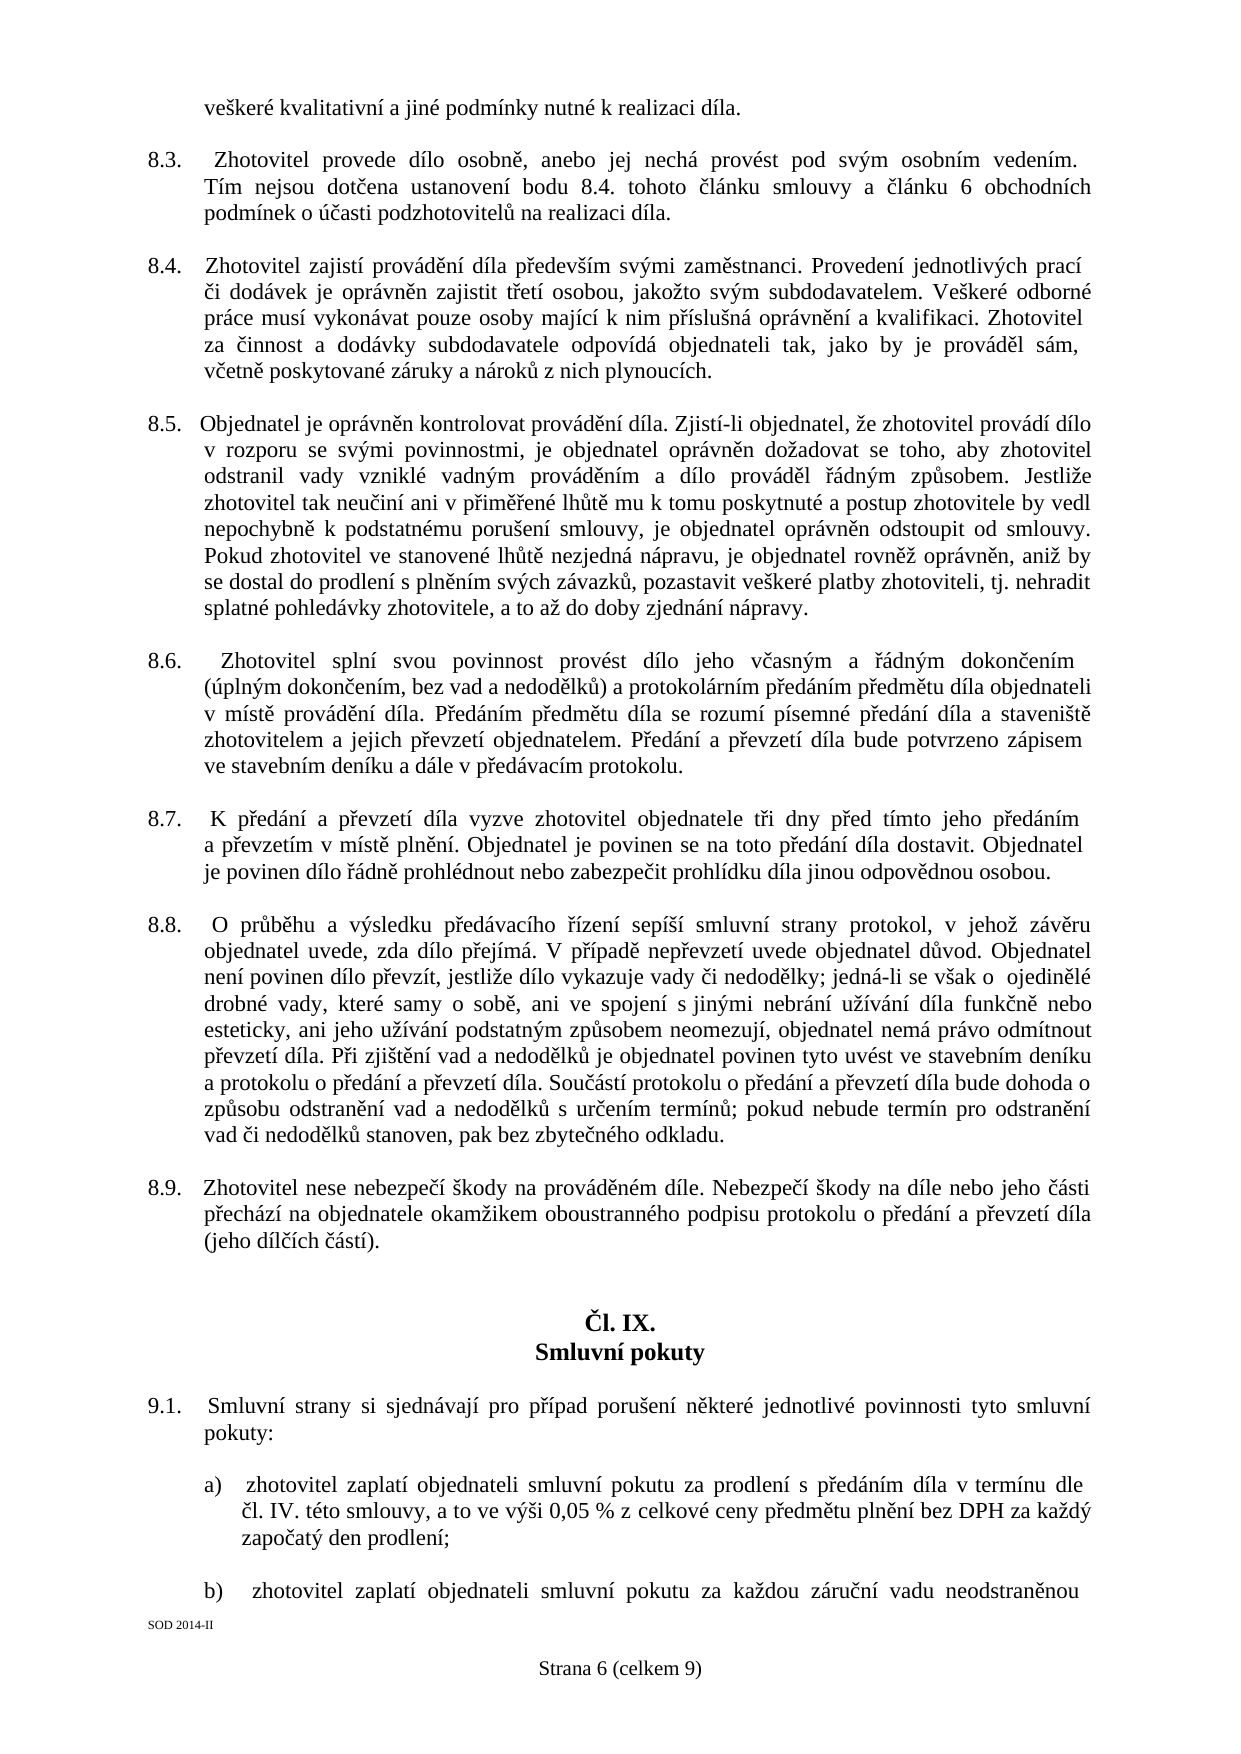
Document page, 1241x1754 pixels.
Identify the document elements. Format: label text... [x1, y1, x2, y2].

list K předání a převzetí díla vyzve zhotovitel objednatele tři dny před tímto jeho předáním a převzetím v místě plnění. Objednatel je povinen se na toto předání díla dostavit. Objednatel je povinen dílo řádně prohlédnout nebo zabezpečit prohlídku díla jinou odpovědnou osobou. [148, 805, 1093, 884]
list O průběhu a výsledku předávacího řízení sepíší smluvní strany protokol, v jehož závěru objednatel uvede, zda dílo přejímá. V případě nepřevzetí uvede objednatel důvod. Objednatel není povinen dílo převzít, jestliže dílo vykazuje vady či nedodělky; jedná-li se však o ojedinělé drobné vady, které samy o sobě, ani ve spojení s jinými nebrání užívání díla funkčně nebo esteticky, ani jeho užívání podstatným způsobem neomezují, objednatel nemá právo odmítnout převzetí díla. Při zjištění vad a nedodělků je objednatel povinen tyto uvést ve stavebním deníku a protokolu o předání a převzetí díla. Součástí protokolu o předání a převzetí díla bude dohoda o způsobu odstranění vad a nedodělků s určením termínů; pokud nebude termín pro odstranění vad či nedodělků stanoven, pak bez zbytečného odkladu. [148, 911, 1093, 1148]
list Zhotovitel nese nebezpečí škody na prováděném díle. Nebezpečí škody na díle nebo jeho části přechází na objednatele okamžikem oboustranného podpisu protokolu o předání a převzetí díla (jeho dílčích částí). [148, 1174, 1093, 1253]
list zhotovitel zaplatí objednateli smluvní pokutu za prodlení s předáním díla v termínu dle čl. IV. této smlouvy, a to ve výši 0,05 % z celkové ceny předmětu plnění bez DPH za každý započatý den prodlení; [204, 1471, 1093, 1550]
list Zhotovitel splní svou povinnost provést dílo jeho včasným a řádným dokončením (úplným dokončením, bez vad a nedodělků) a protokolárním předáním předmětu díla objednateli v místě provádění díla. Předáním předmětu díla se rozumí písemné předání díla a staveniště zhotovitelem a jejich převzetí objednatelem. Předání a převzetí díla bude potvrzeno zápisem ve stavebním deníku a dále v předávacím protokolu. [148, 647, 1093, 779]
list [204, 1577, 1093, 1603]
list Objednatel je oprávněn kontrolovat provádění díla. Zjistí-li objednatel, že zhotovitel provádí dílo v rozporu se svými povinnostmi, je objednatel oprávněn dožadovat se toho, aby zhotovitel odstranil vady vzniklé vadným prováděním a dílo prováděl řádným způsobem. Jestliže zhotovitel tak neučiní ani v přiměřené lhůtě mu k tomu poskytnuté a postup zhotovitele by vedl nepochybně k podstatnému porušení smlouvy, je objednatel oprávněn odstoupit od smlouvy. Pokud zhotovitel ve stanovené lhůtě nezjedná nápravu, je objednatel rovněž oprávněn, aniž by se dostal do prodlení s plněním svých závazků, pozastavit veškeré platby zhotoviteli, tj. nehradit splatné pohledávky zhotovitele, a to až do doby zjednání nápravy. [148, 410, 1093, 621]
text Čl. IX. [148, 1308, 1093, 1337]
list Smluvní strany si sjednávají pro případ porušení některé jednotlivé povinnosti tyto smluvní pokuty: [148, 1392, 1093, 1445]
list Zhotovitel zajistí provádění díla především svými zaměstnanci. Provedení jednotlivých prací či dodávek je oprávněn zajistit třetí osobou, jakožto svým subdodavatelem. Veškeré odborné práce musí vykonávat pouze osoby mající k nim příslušná oprávnění a kvalifikaci. Zhotovitel za činnost a dodávky subdodavatele odpovídá objednateli tak, jako by je prováděl sám, včetně poskytované záruky a nároků z nich plynoucích. [148, 252, 1093, 383]
list Zhotovitel provede dílo osobně, anebo jej nechá provést pod svým osobním vedením. Tím nejsou dotčena ustanovení bodu 8.4. tohoto článku smlouvy a článku 6 obchodních podmínek o účasti podzhotovitelů na realizaci díla. [148, 146, 1093, 225]
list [148, 94, 1093, 120]
text Smluvní pokuty [148, 1337, 1093, 1366]
